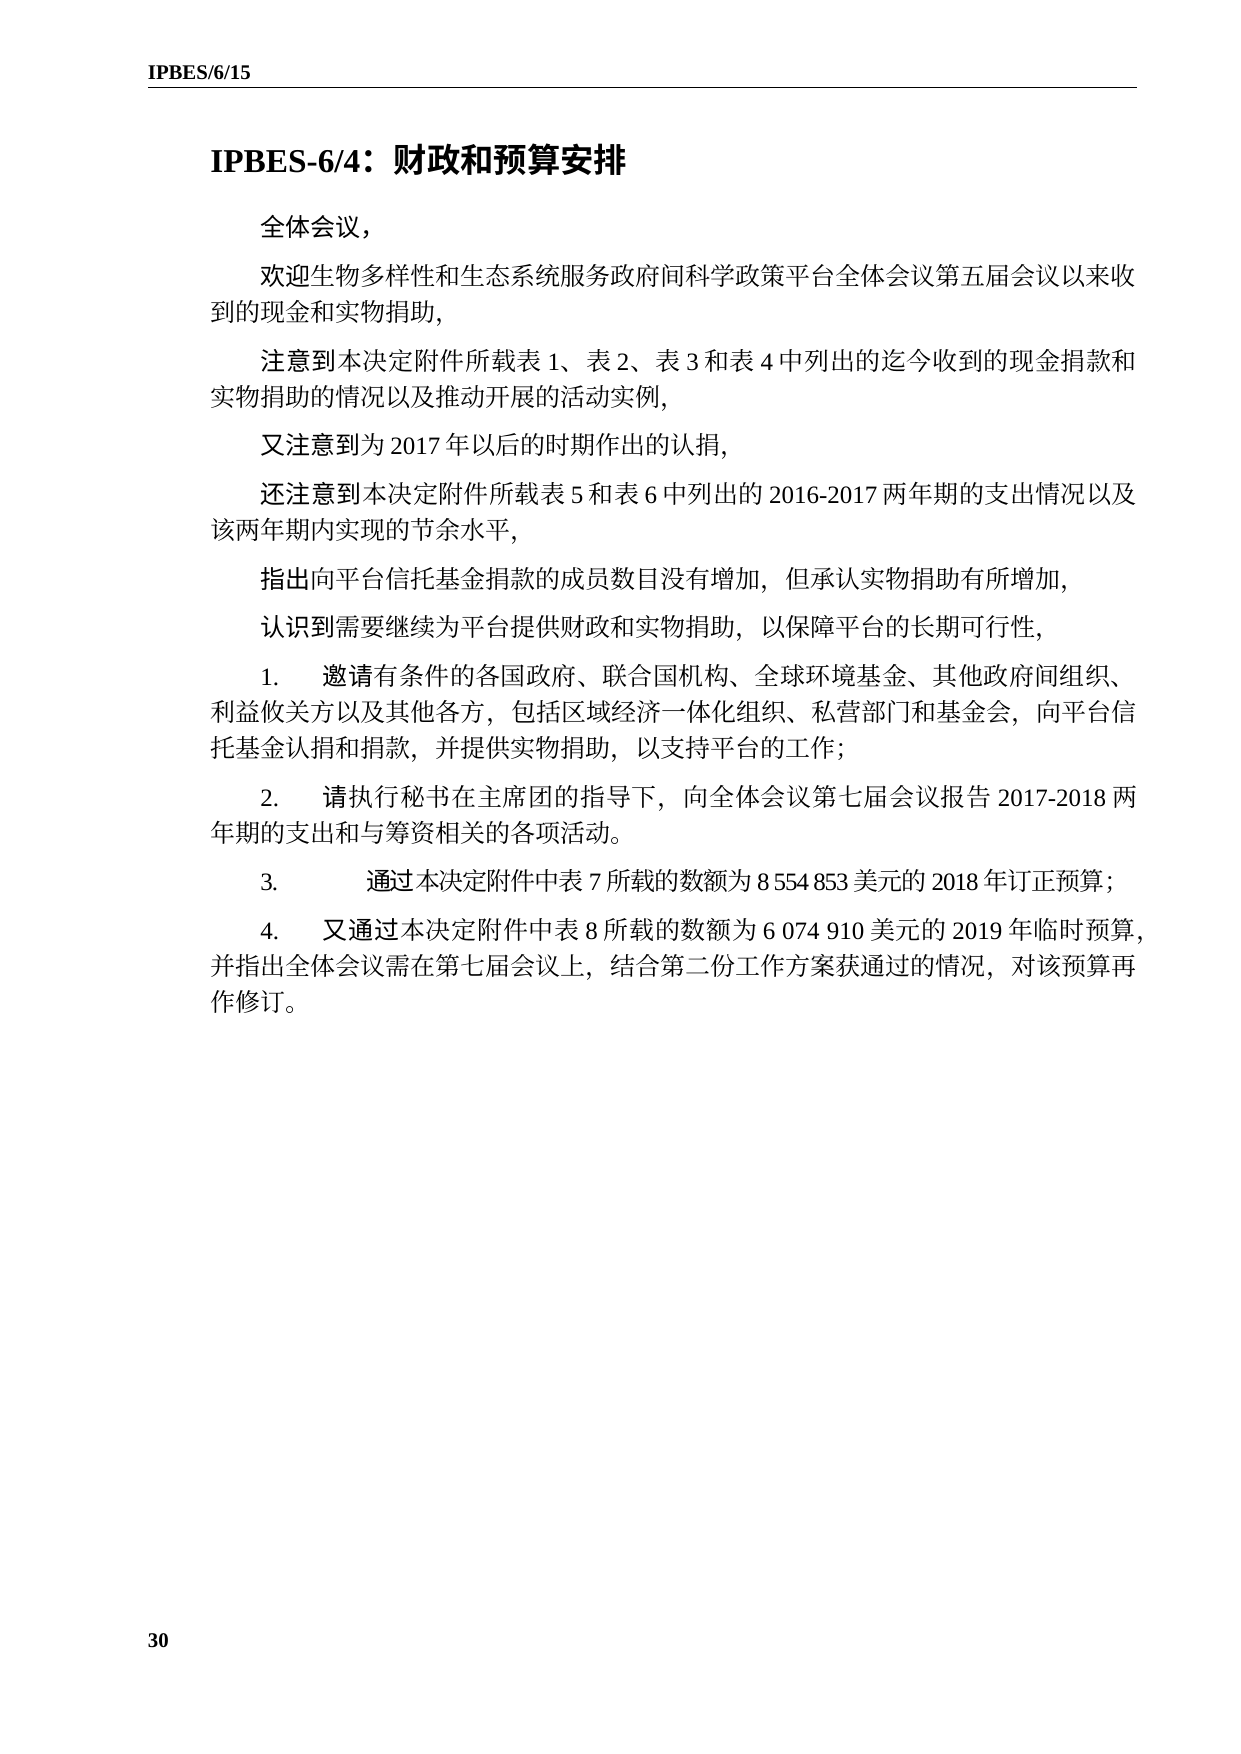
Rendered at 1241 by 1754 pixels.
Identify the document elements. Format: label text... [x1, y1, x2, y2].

text 还注意到本决定附件所载表5和表6中列出的2016-2017两年期的支出情况以及该两年期内实现的节余水平， [210, 474, 1137, 547]
title IPBES-6/4：财政和预算安排 [210, 134, 1078, 182]
list 又通过本决定附件中表8所载的数额为6 074 910美元的2019年临时预算，并指出全体会议需在第七届会议上，结合第二份工作方案获通过的情况，对该预算再作修订。 [210, 911, 1137, 1019]
text 欢迎生物多样性和生态系统服务政府间科学政策平台全体会议第五届会议以来收到的现金和实物捐助， [210, 256, 1137, 328]
text 指出向平台信托基金捐款的成员数目没有增加，但承认实物捐助有所增加， [210, 559, 1137, 595]
list 通过本决定附件中表7所载的数额为8 554 853美元的2018年订正预算； [210, 862, 1137, 898]
list 请执行秘书在主席团的指导下，向全体会议第七届会议报告2017-2018两年期的支出和与筹资相关的各项活动。 [210, 777, 1137, 849]
text 又注意到为2017年以后的时期作出的认捐， [210, 426, 1137, 462]
text 全体会议， [210, 207, 1137, 244]
text 认识到需要继续为平台提供财政和实物捐助，以保障平台的长期可行性， [210, 608, 1137, 644]
text 注意到本决定附件所载表1、表2、表3和表4中列出的迄今收到的现金捐款和实物捐助的情况以及推动开展的活动实例， [210, 341, 1137, 413]
list 邀请有条件的各国政府、联合国机构、全球环境基金、其他政府间组织、利益攸关方以及其他各方，包括区域经济一体化组织、私营部门和基金会，向平台信托基金认捐和捐款，并提供实物捐助，以支持平台的工作； [210, 657, 1137, 765]
